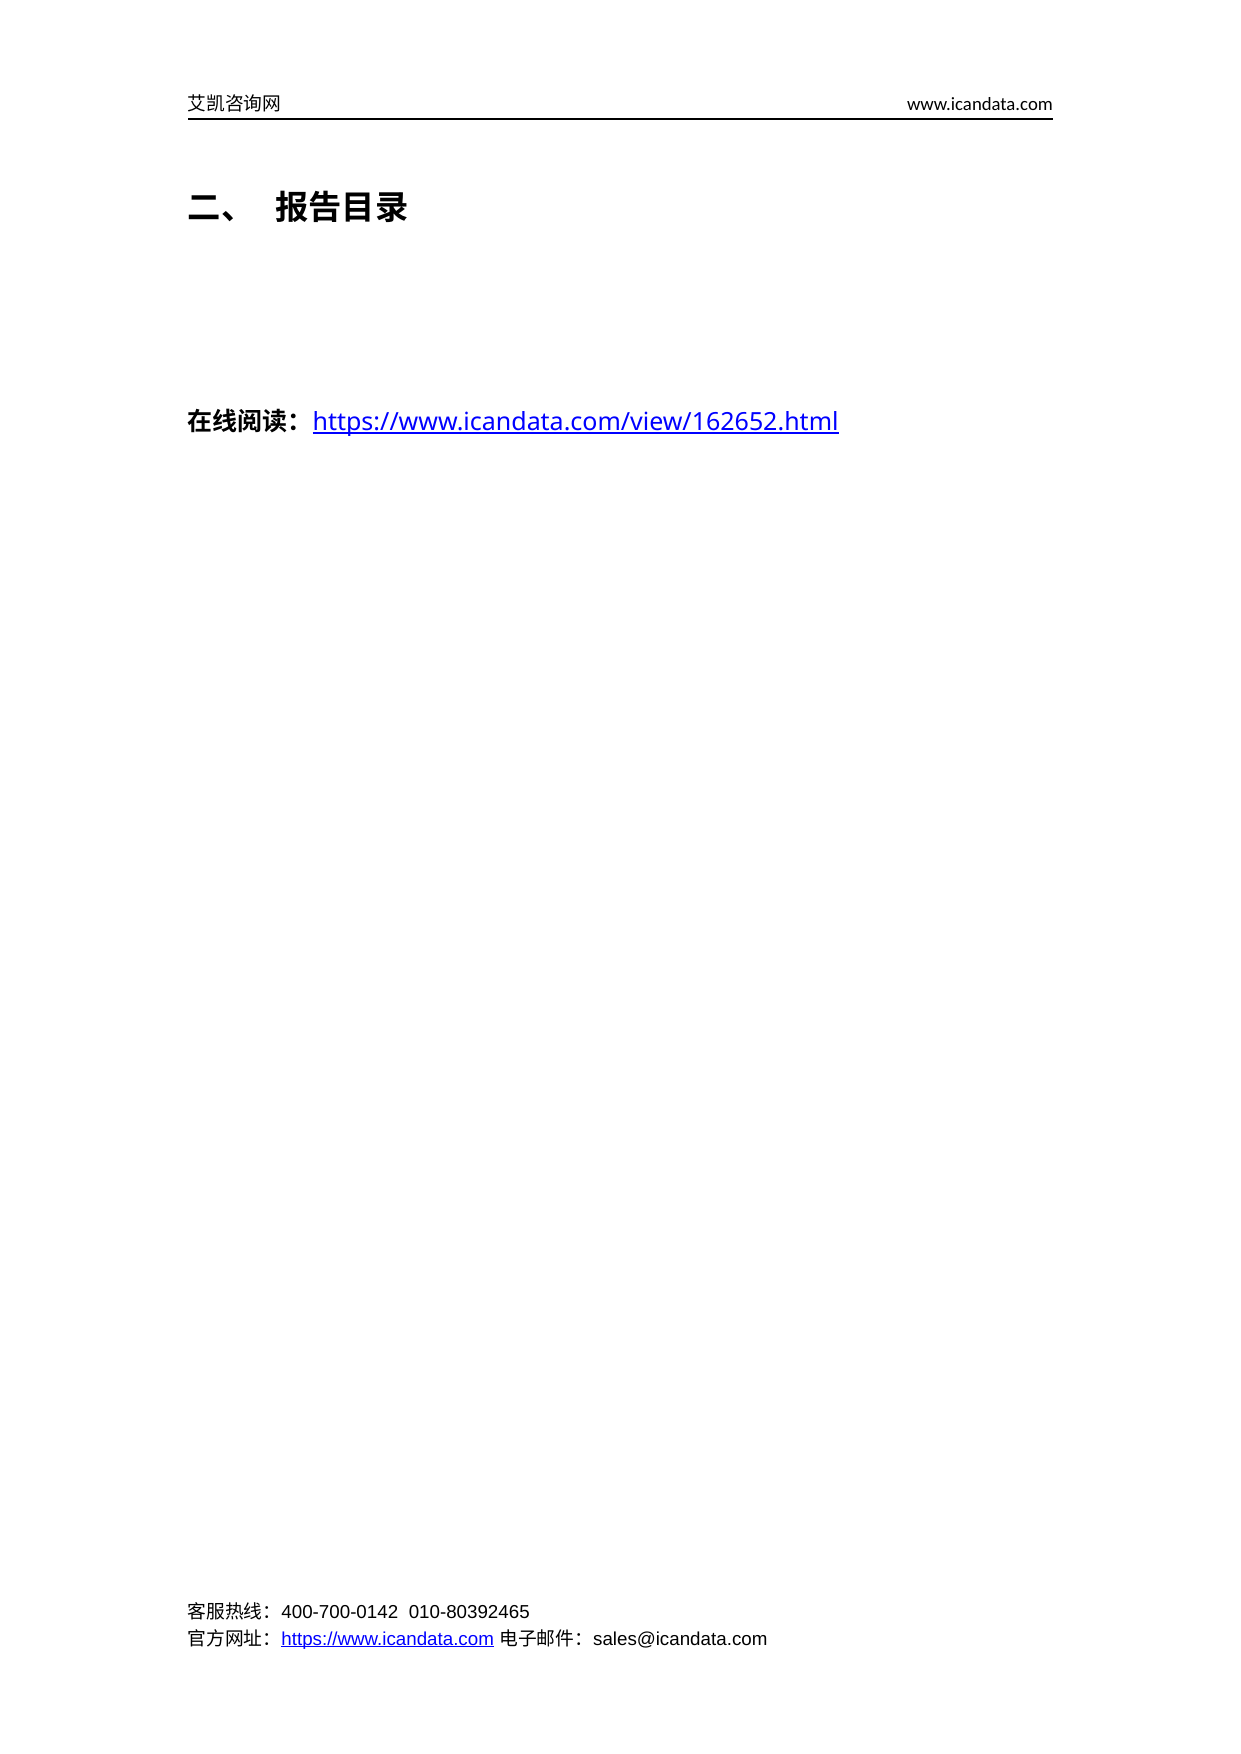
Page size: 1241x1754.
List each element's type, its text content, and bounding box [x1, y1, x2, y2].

subtitle 报告目录 [187, 172, 1053, 237]
text 在线阅读：https://www.icandata.com/view/162652.html [187, 387, 1053, 452]
